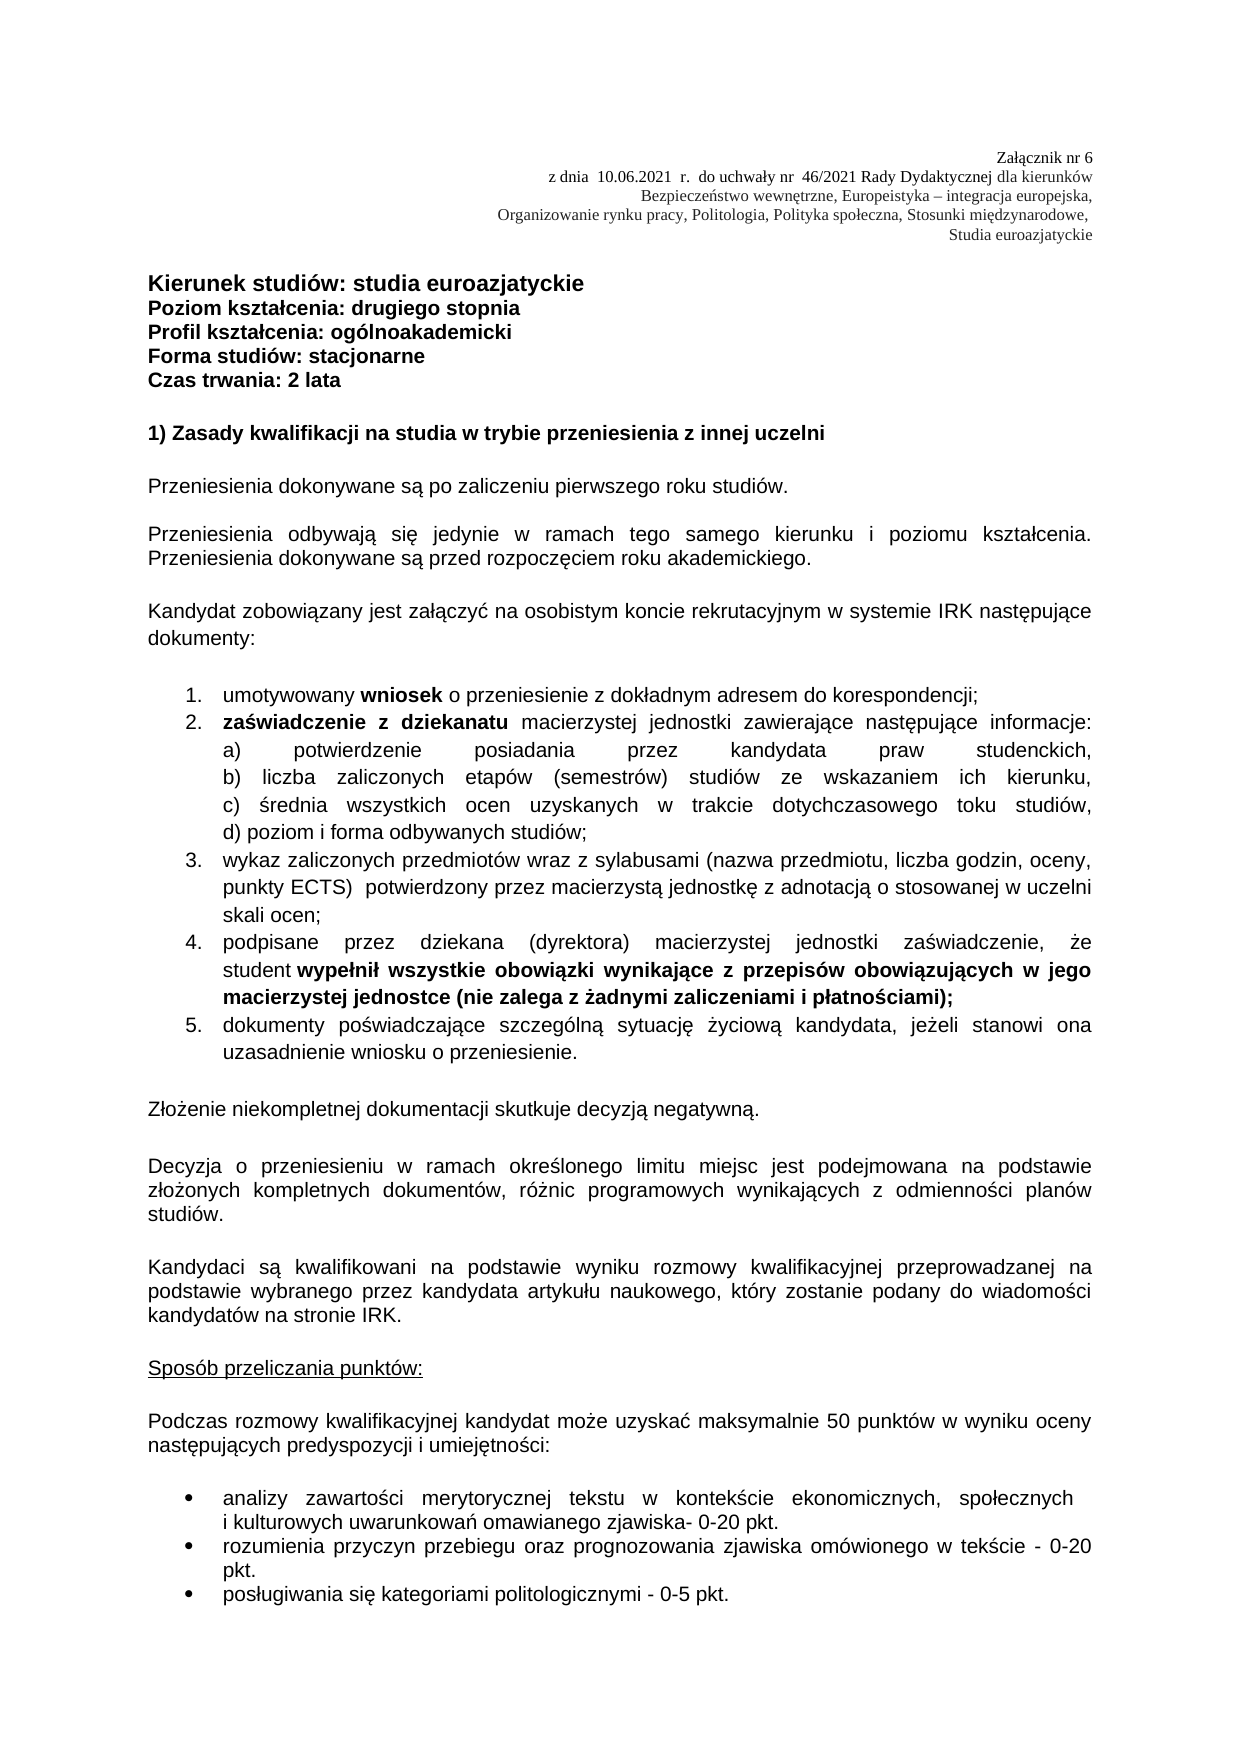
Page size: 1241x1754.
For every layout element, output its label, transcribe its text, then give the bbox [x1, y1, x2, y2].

text Decyzja o przeniesieniu w ramach określonego limitu miejsc jest podejmowana na podstawie złożonych kompletnych dokumentów, różnic programowych wynikających z odmienności planów studiów. [148, 1153, 1093, 1225]
text Złożenie niekompletnej dokumentacji skutkuje decyzją negatywną. [148, 1097, 1093, 1121]
list zaświadczenie z dziekanatu macierzystej jednostki zawierające następujące informacje: a) potwierdzenie posiadania przez kandydata praw studenckich, b) liczba zaliczonych etapów (semestrów) studiów ze wskazaniem ich kierunku, c) średnia wszystkich ocen uzyskanych w trakcie dotychczasowego toku studiów, d) poziom i forma odbywanych studiów; [185, 710, 1093, 844]
text 1) Zasady kwalifikacji na studia w trybie przeniesienia z innej uczelni [148, 421, 1093, 445]
text Kierunek studiów: studia euroazjatyckie [148, 270, 1093, 296]
text Sposób przeliczania punktów: [148, 1356, 1093, 1379]
text Kandydaci są kwalifikowani na podstawie wyniku rozmowy kwalifikacyjnej przeprowadzanej na podstawie wybranego przez kandydata artykułu naukowego, który zostanie podany do wiadomości kandydatów na stronie IRK. [148, 1254, 1093, 1326]
text Przeniesienia dokonywane są po zaliczeniu pierwszego roku studiów. [148, 473, 1093, 497]
text Podczas rozmowy kwalifikacyjnej kandydat może uzyskać maksymalnie 50 punktów w wyniku oceny następujących predyspozycji i umiejętności: [148, 1409, 1093, 1457]
text Załącznik nr 6 [148, 148, 1093, 167]
list podpisane przez dziekana (dyrektora) macierzystej jednostki zaświadczenie, że student wypełnił wszystkie obowiązki wynikające z przepisów obowiązujących w jego macierzystej jednostce (nie zalega z żadnymi zaliczeniami i płatnościami); [185, 930, 1093, 1009]
text Organizowanie rynku pracy, Politologia, Polityka społeczna, Stosunki międzynarodowe, Studia euroazjatyckie [443, 205, 1093, 243]
text Poziom kształcenia: drugiego stopnia [148, 296, 1093, 320]
list umotywowany wniosek o przeniesienie z dokładnym adresem do korespondencji; [185, 683, 1093, 707]
text Profil kształcenia: ogólnoakademicki [148, 320, 1093, 344]
list posługiwania się kategoriami politologicznymi - 0-5 pkt. [185, 1582, 1093, 1606]
text z dnia 10.06.2021 r. do uchwały nr 46/2021 Rady Dydaktycznej dla kierunków [148, 167, 1093, 186]
text Czas trwania: 2 lata [148, 368, 1093, 392]
text Kandydat zobowiązany jest załączyć na osobistym koncie rekrutacyjnym w systemie IRK następujące dokumenty: [148, 598, 1093, 650]
text Przeniesienia odbywają się jedynie w ramach tego samego kierunku i poziomu kształcenia. Przeniesienia dokonywane są przed rozpoczęciem roku akademickiego. [148, 521, 1093, 569]
text Bezpieczeństwo wewnętrzne, Europeistyka – integracja europejska, [148, 186, 1093, 205]
list dokumenty poświadczające szczególną sytuację życiową kandydata, jeżeli stanowi ona uzasadnienie wniosku o przeniesienie. [185, 1013, 1093, 1064]
text Forma studiów: stacjonarne [148, 344, 1093, 368]
list rozumienia przyczyn przebiegu oraz prognozowania zjawiska omówionego w tekście - 0-20 pkt. [185, 1534, 1093, 1582]
list wykaz zaliczonych przedmiotów wraz z sylabusami (nazwa przedmiotu, liczba godzin, oceny, punkty ECTS) potwierdzony przez macierzystą jednostkę z adnotacją o stosowanej w uczelni skali ocen; [185, 848, 1093, 927]
list analizy zawartości merytorycznej tekstu w kontekście ekonomicznych, społecznych i kulturowych uwarunkowań omawianego zjawiska- 0-20 pkt. [185, 1486, 1093, 1534]
